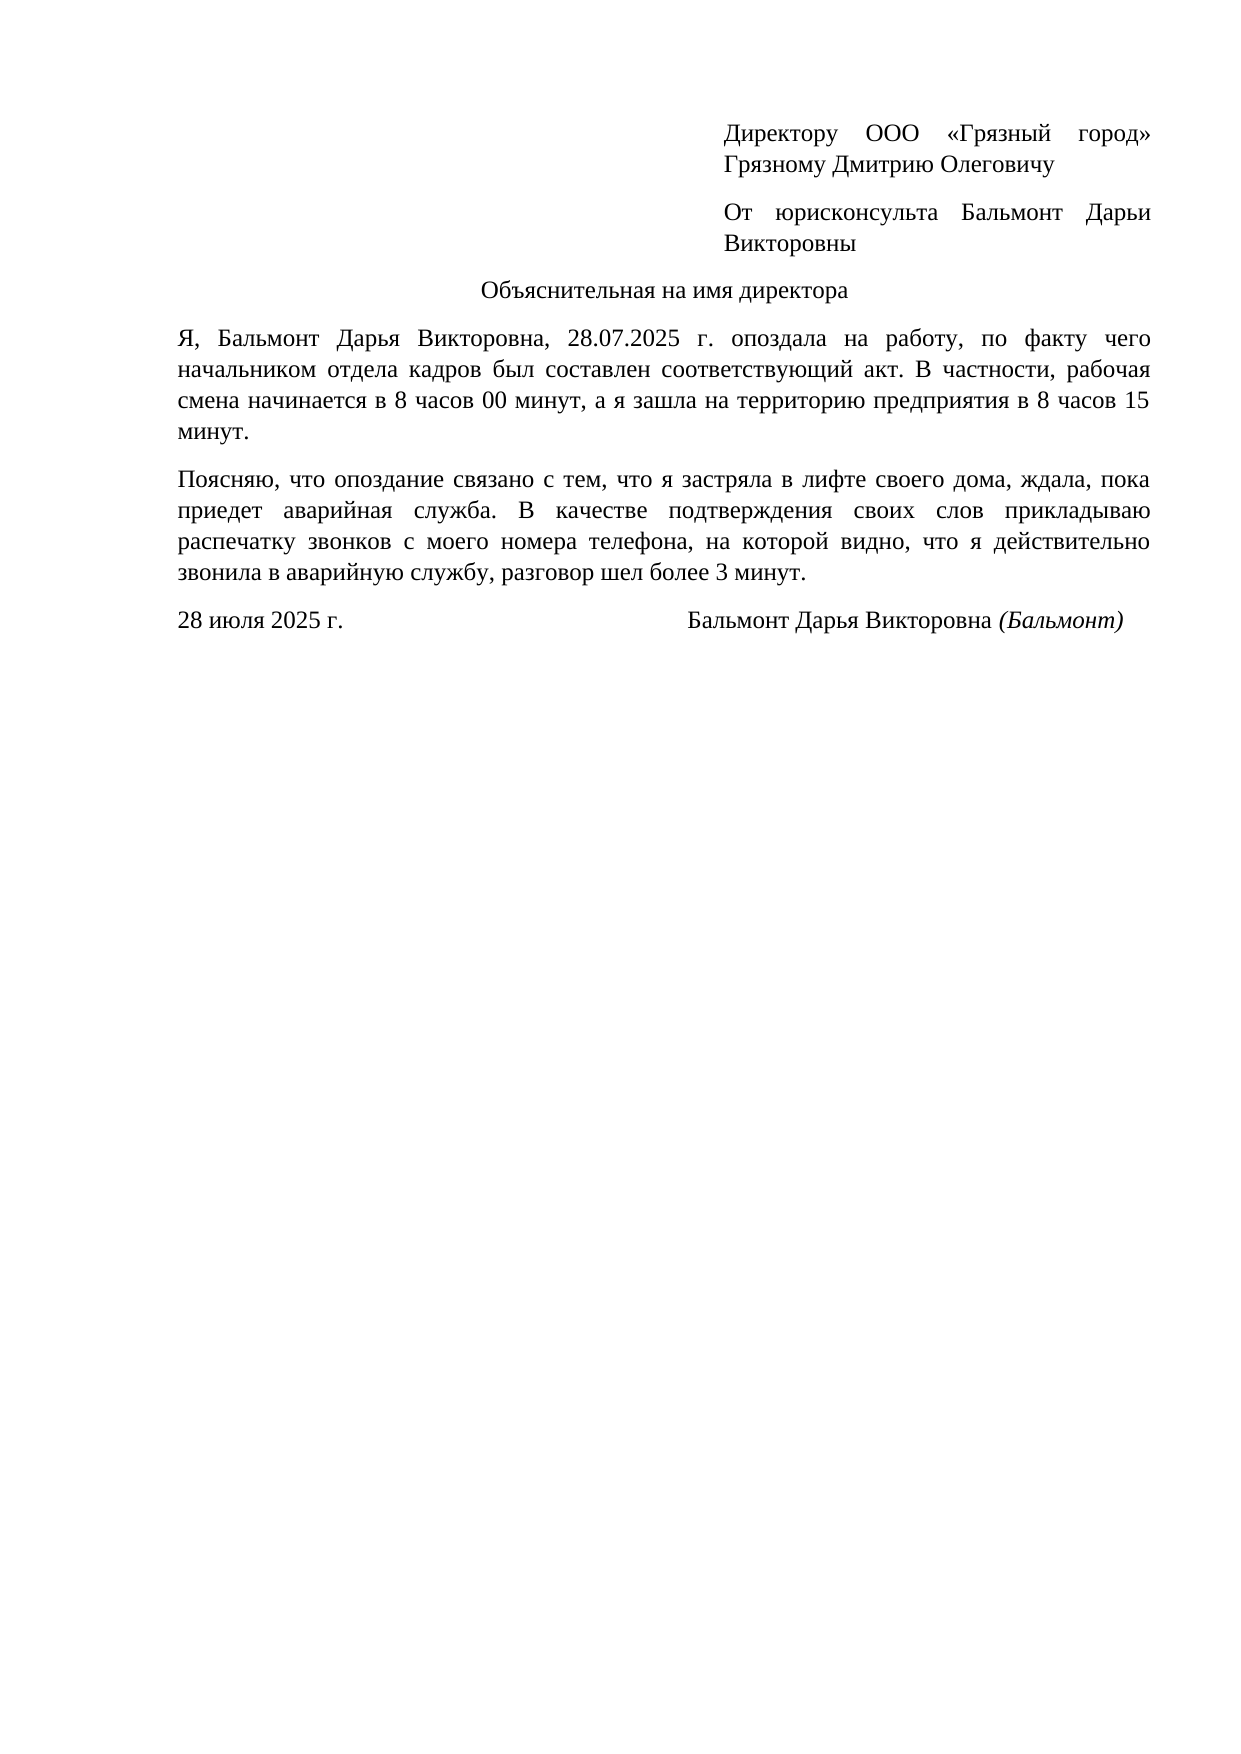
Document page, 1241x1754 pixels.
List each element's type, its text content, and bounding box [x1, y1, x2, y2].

text Я, Бальмонт Дарья Викторовна, 28.07.2025 г. опоздала на работу, по факту чего начальником отдела кадров был составлен соответствующий акт. В частности, рабочая смена начинается в 8 часов 00 минут, а я зашла на территорию предприятия в 8 часов 15 минут. [177, 323, 1152, 445]
text Поясняю, что опоздание связано с тем, что я застряла в лифте своего дома, ждала, пока приедет аварийная служба. В качестве подтверждения своих слов прикладываю распечатку звонков с моего номера телефона, на которой видно, что я действительно звонила в аварийную службу, разговор шел более 3 минут. [177, 464, 1152, 586]
text 28 июля 2025 г. Бальмонт Дарья Викторовна (Бальмонт) [177, 605, 1152, 634]
text Директору ООО «Грязный город» Грязному Дмитрию Олеговичу [723, 118, 1152, 178]
text Объяснительная на имя директора [177, 276, 1152, 304]
text От юрисконсульта Бальмонт Дарьи Викторовны [723, 197, 1152, 257]
